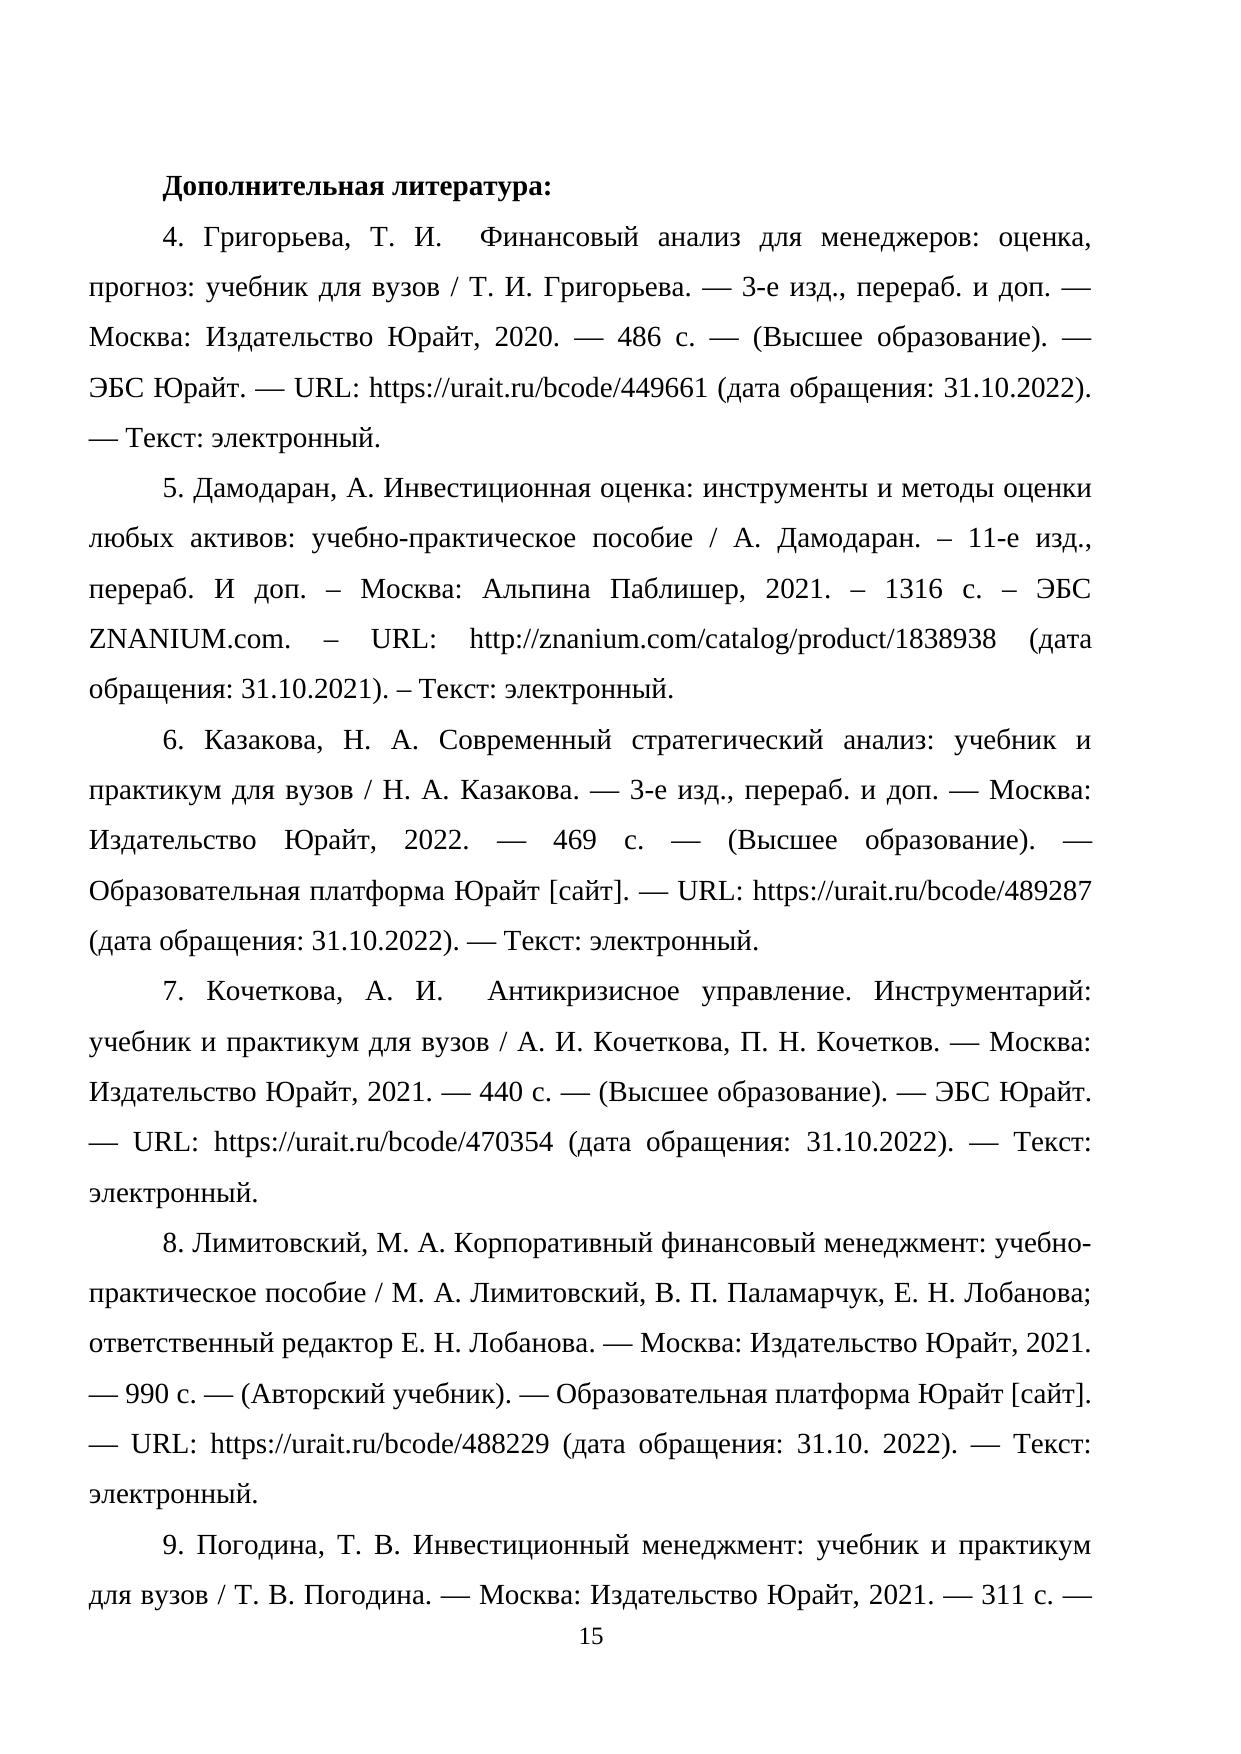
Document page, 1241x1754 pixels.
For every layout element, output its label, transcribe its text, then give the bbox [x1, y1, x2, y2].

text 5. Дамодаран, А. Инвестиционная оценка: инструменты и методы оценки любых активов: учебно-практическое пособие / А. Дамодаран. – 11-е изд., перераб. И доп. – Москва: Альпина Паблишер, 2021. – 1316 с. – ЭБС ZNANIUM.com. – URL: http://znanium.com/catalog/product/1838938 (дата обращения: 31.10.2021). – Текст: электронный. [89, 470, 1093, 705]
text 7. Кочеткова, А. И. Антикризисное управление. Инструментарий: учебник и практикум для вузов / А. И. Кочеткова, П. Н. Кочетков. — Москва: Издательство Юрайт, 2021. — 440 с. — (Высшее образование). — ЭБС Юрайт. — URL: https://urait.ru/bcode/470354 (дата обращения: 31.10.2022). — Текст: электронный. [89, 973, 1093, 1208]
text 8. Лимитовский, М. А. Корпоративный финансовый менеджмент: учебно-практическое пособие / М. А. Лимитовский, В. П. Паламарчук, Е. Н. Лобанова; ответственный редактор Е. Н. Лобанова. — Москва: Издательство Юрайт, 2021. — 990 с. — (Авторский учебник). — Образовательная платформа Юрайт [сайт]. — URL: https://urait.ru/bcode/488229 (дата обращения: 31.10. 2022). — Текст: электронный. [89, 1225, 1093, 1510]
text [89, 1527, 1093, 1611]
text 4. Григорьева, Т. И. Финансовый анализ для менеджеров: оценка, прогноз: учебник для вузов / Т. И. Григорьева. — 3-е изд., перераб. и доп. — Москва: Издательство Юрайт, 2020. — 486 с. — (Высшее образование). — ЭБС Юрайт. — URL: https://urait.ru/bcode/449661 (дата обращения: 31.10.2022). — Текст: электронный. [89, 219, 1093, 453]
text Дополнительная литература: [89, 168, 1093, 202]
text 6. Казакова, Н. А. Современный стратегический анализ: учебник и практикум для вузов / Н. А. Казакова. — 3-е изд., перераб. и доп. — Москва: Издательство Юрайт, 2022. — 469 с. — (Высшее образование). — Образовательная платформа Юрайт [сайт]. — URL: https://urait.ru/bcode/489287 (дата обращения: 31.10.2022). — Текст: электронный. [89, 722, 1093, 957]
